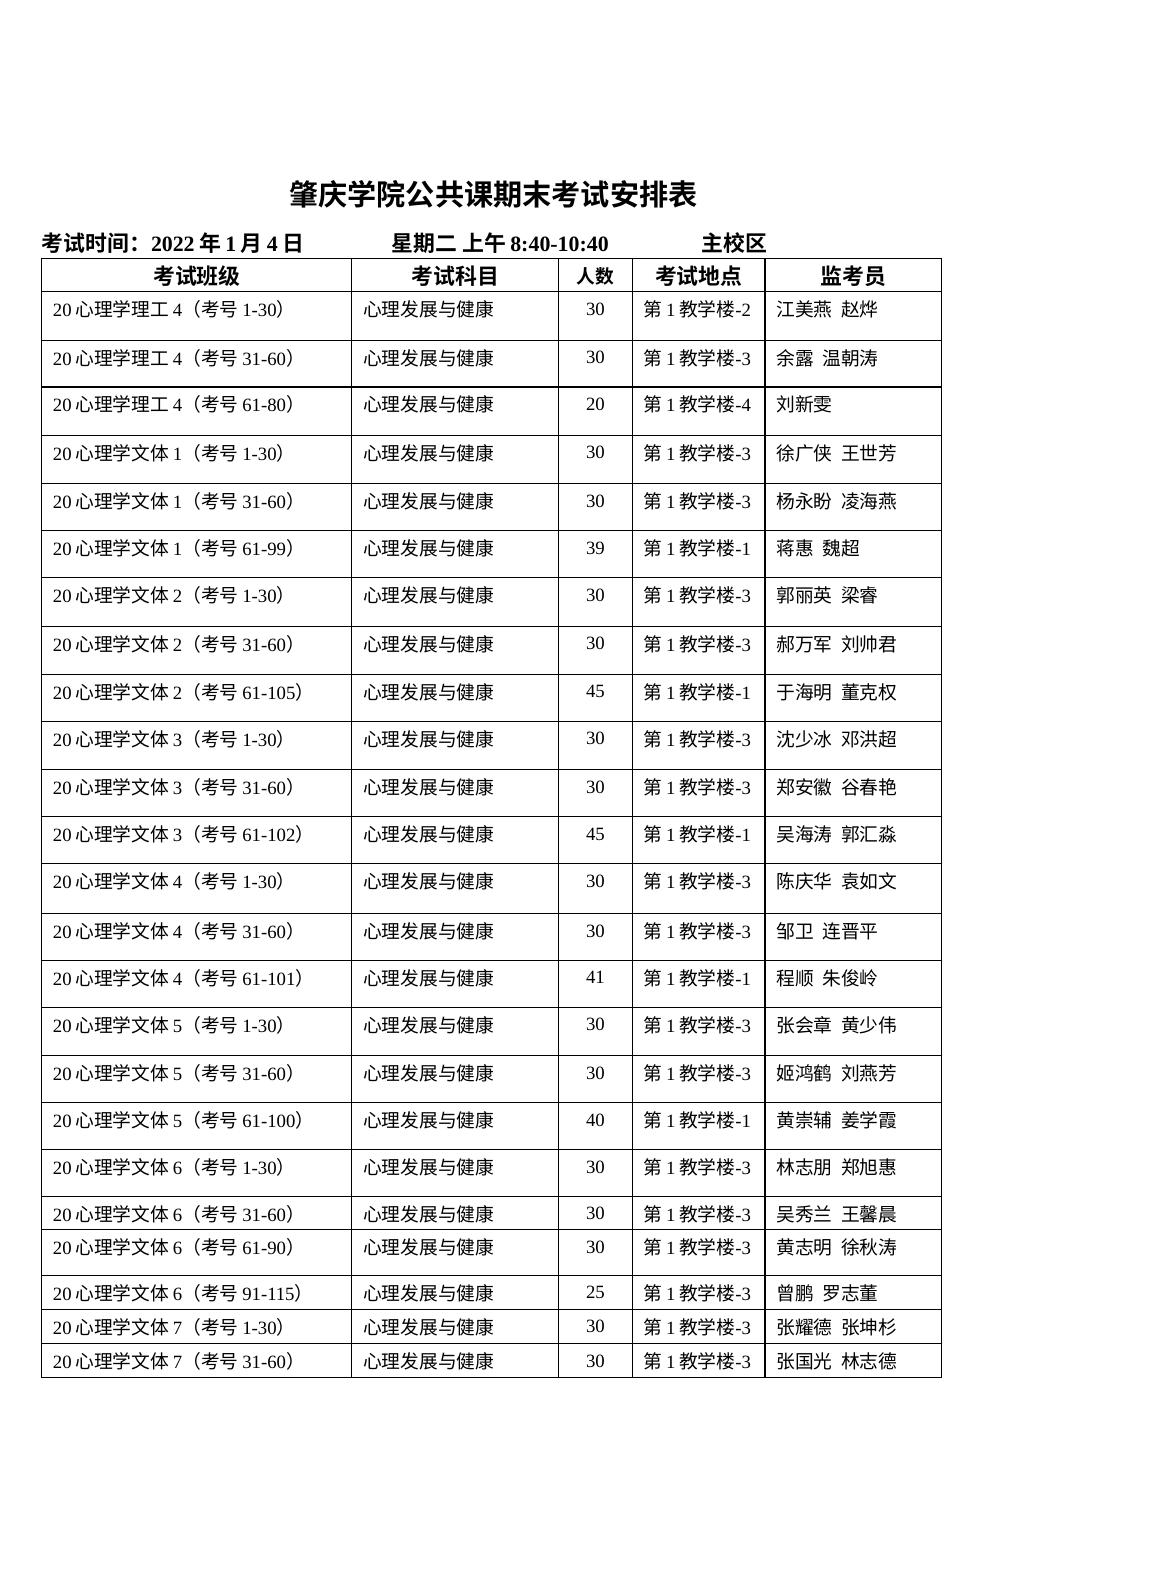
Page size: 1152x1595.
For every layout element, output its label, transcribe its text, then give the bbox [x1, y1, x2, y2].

table_cell 30 [559, 1056, 632, 1102]
table_cell 杨永盼 凌海燕 [766, 484, 941, 530]
table_cell 吴秀兰 王馨晨 [766, 1197, 941, 1229]
table_cell 20心理学理工4（考号31-60） [42, 341, 351, 386]
table_cell 心理发展与健康 [352, 1150, 558, 1196]
table_cell 30 [559, 1197, 632, 1229]
table_cell 20心理学理工4（考号1-30） [42, 292, 351, 339]
table_cell 第1教学楼-1 [633, 1103, 764, 1149]
table_cell 30 [559, 578, 632, 626]
table_cell 30 [559, 1150, 632, 1196]
table_cell 心理发展与健康 [352, 627, 558, 674]
table_cell 20心理学理工4（考号61-80） [42, 388, 351, 435]
table_cell 心理发展与健康 [352, 578, 558, 626]
table_cell 吴海涛 郭汇淼 [766, 817, 941, 863]
table_cell 第1教学楼-3 [633, 914, 764, 960]
table_cell 江美燕 赵烨 [766, 292, 941, 339]
table_cell 心理发展与健康 [352, 484, 558, 530]
table_cell 徐广侠 王世芳 [766, 436, 941, 483]
table_cell 心理发展与健康 [352, 1008, 558, 1055]
table_cell 第1教学楼-3 [633, 627, 764, 674]
table_cell 郭丽英 梁睿 [766, 578, 941, 626]
table_cell 心理发展与健康 [352, 961, 558, 1007]
table_cell 30 [559, 341, 632, 386]
table_cell 20心理学文体3（考号31-60） [42, 770, 351, 816]
table_cell 30 [559, 484, 632, 530]
table_cell 20心理学文体2（考号1-30） [42, 578, 351, 626]
table_cell 心理发展与健康 [352, 722, 558, 769]
table_cell 曾鹏 罗志董 [766, 1276, 941, 1309]
table_cell 第1教学楼-3 [633, 1197, 764, 1229]
table_cell 第1教学楼-3 [633, 341, 764, 386]
table_cell 30 [559, 436, 632, 483]
table_cell 20心理学文体6（考号61-90） [42, 1230, 351, 1274]
table_cell 第1教学楼-3 [633, 1276, 764, 1309]
table_cell 30 [559, 1344, 632, 1377]
table_cell 20心理学文体3（考号1-30） [42, 722, 351, 769]
table_cell 心理发展与健康 [352, 531, 558, 577]
table_cell 20心理学文体1（考号1-30） [42, 436, 351, 483]
table_cell 第1教学楼-1 [633, 817, 764, 863]
table_cell 30 [559, 627, 632, 674]
table_cell 第1教学楼-3 [633, 578, 764, 626]
table_cell 20心理学文体6（考号31-60） [42, 1197, 351, 1229]
table_cell 20心理学文体6（考号91-115） [42, 1276, 351, 1309]
table_cell 邹卫 连晋平 [766, 914, 941, 960]
table_cell 30 [559, 864, 632, 913]
table_cell 第1教学楼-3 [633, 484, 764, 530]
table_cell 25 [559, 1276, 632, 1309]
table_cell 张耀德 张坤杉 [766, 1310, 941, 1343]
table_cell 心理发展与健康 [352, 436, 558, 483]
table_cell 黄志明 徐秋涛 [766, 1230, 941, 1274]
table_cell 姬鸿鹤 刘燕芳 [766, 1056, 941, 1102]
table_cell 20心理学文体5（考号1-30） [42, 1008, 351, 1055]
table_cell 20心理学文体4（考号31-60） [42, 914, 351, 960]
table_cell 20 [559, 388, 632, 435]
table_cell 30 [559, 722, 632, 769]
table_cell 第1教学楼-3 [633, 1056, 764, 1102]
table_cell 45 [559, 675, 632, 721]
table_cell 程顺 朱俊岭 [766, 961, 941, 1007]
table_cell 心理发展与健康 [352, 1056, 558, 1102]
table_cell 第1教学楼-1 [633, 675, 764, 721]
table_cell 30 [559, 1310, 632, 1343]
table_cell 心理发展与健康 [352, 292, 558, 339]
table_cell 第1教学楼-3 [633, 722, 764, 769]
table_cell 20心理学文体1（考号61-99） [42, 531, 351, 577]
table_cell 第1教学楼-1 [633, 531, 764, 577]
table_cell 第1教学楼-3 [633, 1230, 764, 1274]
table_cell 第1教学楼-3 [633, 1310, 764, 1343]
table_cell 心理发展与健康 [352, 864, 558, 913]
table_cell 林志朋 郑旭惠 [766, 1150, 941, 1196]
table_cell 蒋惠 魏超 [766, 531, 941, 577]
table_cell 沈少冰 邓洪超 [766, 722, 941, 769]
table_cell 第1教学楼-3 [633, 1150, 764, 1196]
table_cell 30 [559, 914, 632, 960]
table_cell 郝万军 刘帅君 [766, 627, 941, 674]
table_cell 心理发展与健康 [352, 388, 558, 435]
table_header 考试科目 [352, 259, 558, 291]
table_cell 20心理学文体1（考号31-60） [42, 484, 351, 530]
table_cell 41 [559, 961, 632, 1007]
table_header 监考员 [766, 259, 941, 291]
table_cell 心理发展与健康 [352, 1230, 558, 1274]
table_cell 第1教学楼-1 [633, 961, 764, 1007]
table_cell 心理发展与健康 [352, 1197, 558, 1229]
table_cell 心理发展与健康 [352, 341, 558, 386]
table_cell 20心理学文体6（考号1-30） [42, 1150, 351, 1196]
table_cell 心理发展与健康 [352, 1103, 558, 1149]
table_cell 20心理学文体7（考号31-60） [42, 1344, 351, 1377]
table_cell 第1教学楼-2 [633, 292, 764, 339]
text 考试时间：2022年1月4日 星期二 上午8:40-10:40 主校区 [41, 225, 945, 258]
table_cell 郑安徽 谷春艳 [766, 770, 941, 816]
table_header 考试班级 [42, 259, 351, 291]
table_header 人数 [559, 259, 632, 291]
table_cell 余露 温朝涛 [766, 341, 941, 386]
table_cell 心理发展与健康 [352, 770, 558, 816]
table_cell 20心理学文体3（考号61-102） [42, 817, 351, 863]
table_cell 陈庆华 袁如文 [766, 864, 941, 913]
table_cell 心理发展与健康 [352, 675, 558, 721]
table_cell 20心理学文体2（考号61-105） [42, 675, 351, 721]
table_cell 第1教学楼-3 [633, 1344, 764, 1377]
table_cell 第1教学楼-4 [633, 388, 764, 435]
table_cell 30 [559, 1230, 632, 1274]
table_cell 张国光 林志德 [766, 1344, 941, 1377]
table_cell 刘新雯 [766, 388, 941, 435]
table_cell 心理发展与健康 [352, 1310, 558, 1343]
table_cell 30 [559, 770, 632, 816]
table_cell 40 [559, 1103, 632, 1149]
table_cell 第1教学楼-3 [633, 864, 764, 913]
table_cell 心理发展与健康 [352, 1276, 558, 1309]
table_cell 第1教学楼-3 [633, 770, 764, 816]
table_cell 30 [559, 292, 632, 339]
table_cell 30 [559, 1008, 632, 1055]
table_cell 心理发展与健康 [352, 817, 558, 863]
table_cell 20心理学文体2（考号31-60） [42, 627, 351, 674]
table_header 考试地点 [633, 259, 764, 291]
table_cell 20心理学文体7（考号1-30） [42, 1310, 351, 1343]
table_cell 39 [559, 531, 632, 577]
table_cell 第1教学楼-3 [633, 436, 764, 483]
table_cell 20心理学文体5（考号61-100） [42, 1103, 351, 1149]
table_cell 于海明 董克权 [766, 675, 941, 721]
text 肇庆学院公共课期末考试安排表 [41, 160, 945, 225]
table_cell 20心理学文体4（考号61-101） [42, 961, 351, 1007]
table_cell 心理发展与健康 [352, 914, 558, 960]
table_cell 20心理学文体4（考号1-30） [42, 864, 351, 913]
table_cell 第1教学楼-3 [633, 1008, 764, 1055]
table_cell 45 [559, 817, 632, 863]
table_cell 心理发展与健康 [352, 1344, 558, 1377]
table_cell 黄崇辅 姜学霞 [766, 1103, 941, 1149]
table_cell 20心理学文体5（考号31-60） [42, 1056, 351, 1102]
table_cell 张会章 黄少伟 [766, 1008, 941, 1055]
